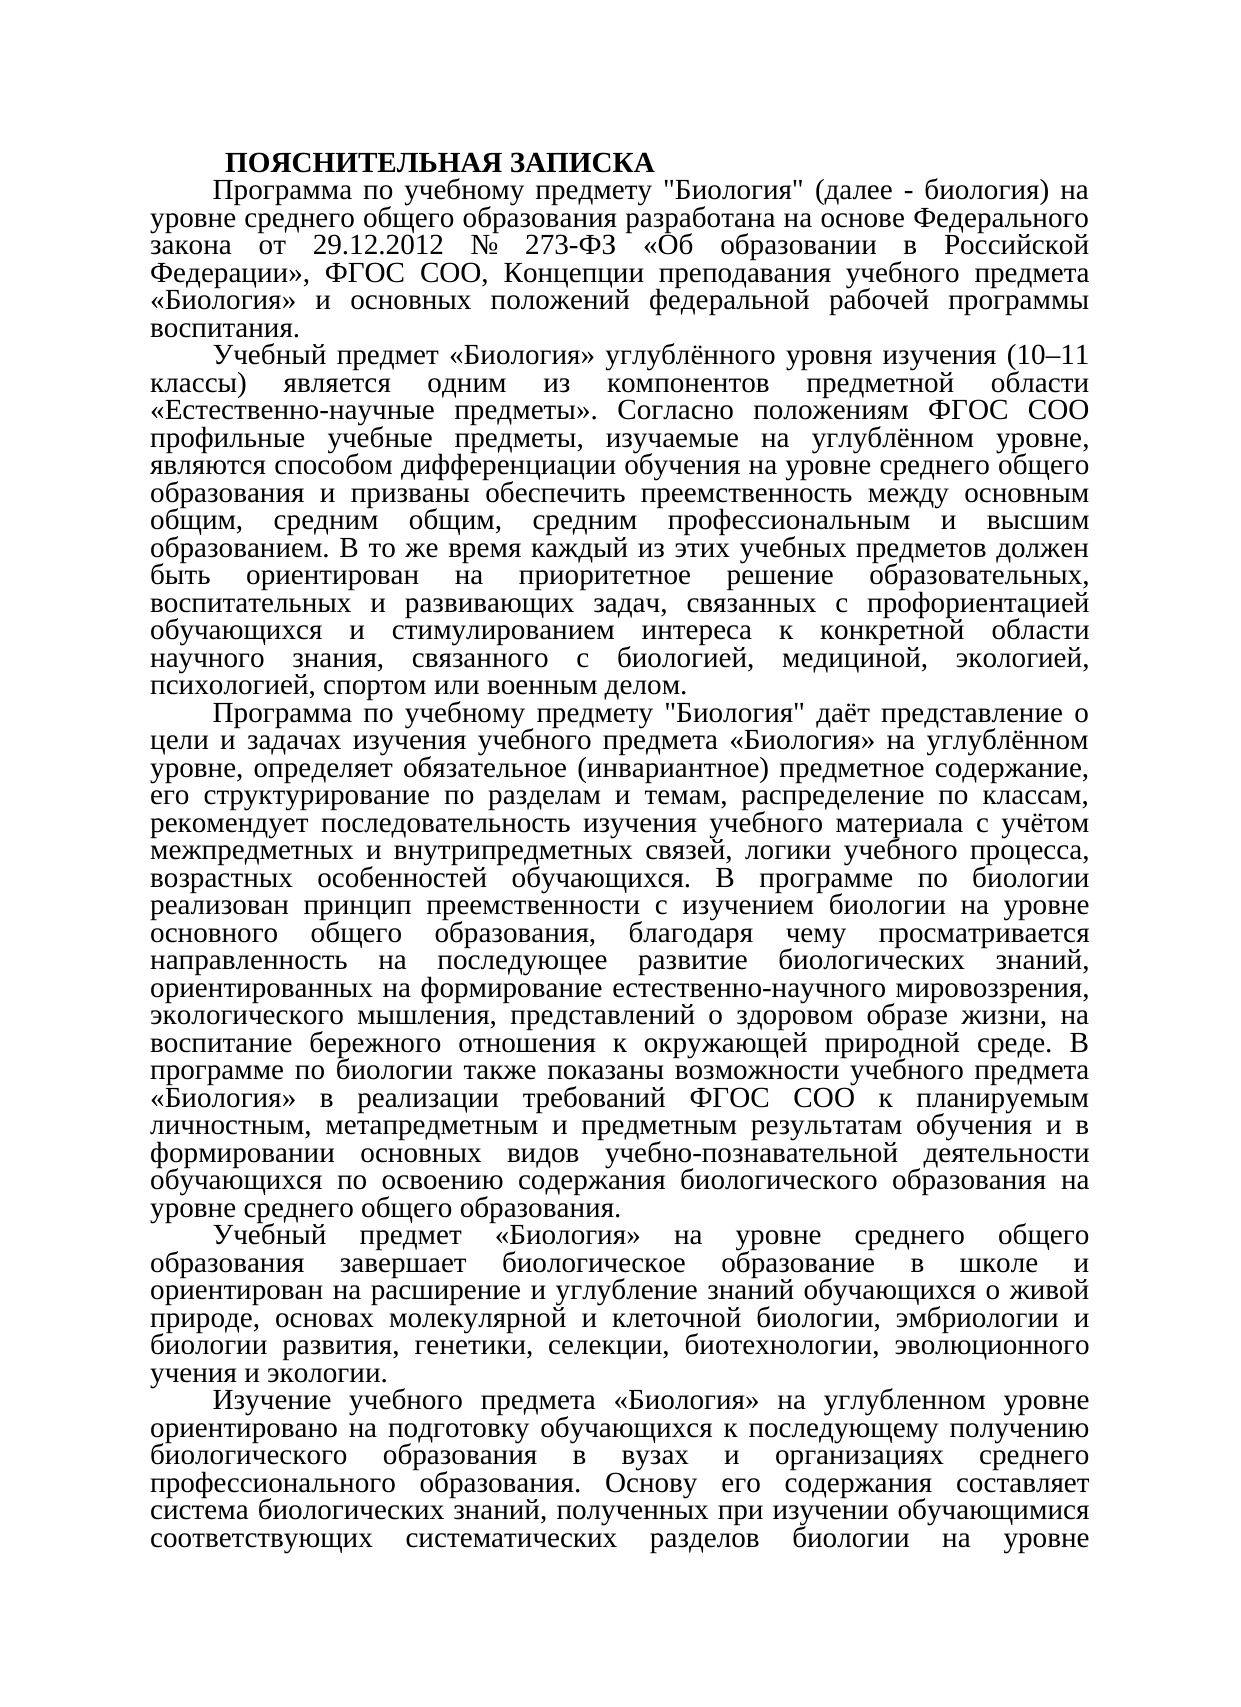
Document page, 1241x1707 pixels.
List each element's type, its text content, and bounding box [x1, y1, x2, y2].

text ПОЯСНИТЕЛЬНАЯ ЗАПИСКА [162, 150, 1090, 177]
text Учебный предмет «Биология» углублённого уровня изучения (10–11 классы) является одним из компонентов предметной области «Естественно-научные предметы». Согласно положениям ФГОС СОО профильные учебные предметы, изучаемые на углублённом уровне, являются способом дифференциации обучения на уровне среднего общего образования и призваны обеспечить преемственность между основным общим, средним общим, средним профессиональным и высшим образованием. В то же время каждый из этих учебных предметов должен быть ориентирован на приоритетное решение образовательных, воспитательных и развивающих задач, связанных с профориентацией обучающихся и стимулированием интереса к конкретной области научного знания, связанного с биологией, медициной, экологией, психологией, спортом или военным делом. [150, 342, 1090, 700]
text Учебный предмет «Биология» на уровне среднего общего образования завершает биологическое образование в школе и ориентирован на расширение и углубление знаний обучающихся о живой природе, основах молекулярной и клеточной биологии, эмбриологии и биологии развития, генетики, селекции, биотехнологии, эволюционного учения и экологии. [150, 1222, 1090, 1387]
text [150, 1387, 1090, 1552]
text Программа по учебному предмету "Биология" даёт представление о цели и задачах изучения учебного предмета «Биология» на углублённом уровне, определяет обязательное (инвариантное) предметное содержание, его структурирование по разделам и темам, распределение по классам, рекомендует последовательность изучения учебного материала с учётом межпредметных и внутрипредметных связей, логики учебного процесса, возрастных особенностей обучающихся. В программе по биологии реализован принцип преемственности с изучением биологии на уровне основного общего образования, благодаря чему просматривается направленность на последующее развитие биологических знаний, ориентированных на формирование естественно-научного мировоззрения, экологического мышления, представлений о здоровом образе жизни, на воспитание бережного отношения к окружающей природной среде. В программе по биологии также показаны возможности учебного предмета «Биология» в реализации требований ФГОС СОО к планируемым личностным, метапредметным и предметным результатам обучения и в формировании основных видов учебно-познавательной деятельности обучающихся по освоению содержания биологического образования на уровне среднего общего образования. [150, 700, 1090, 1222]
text Программа по учебному предмету "Биология" (далее - биология) на уровне среднего общего образования разработана на основе Федерального закона от 29.12.2012 № 273-ФЗ «Об образовании в Российской Федерации», ФГОС СОО, Концепции преподавания учебного предмета «Биология» и основных положений федеральной рабочей программы воспитания. [150, 177, 1090, 342]
